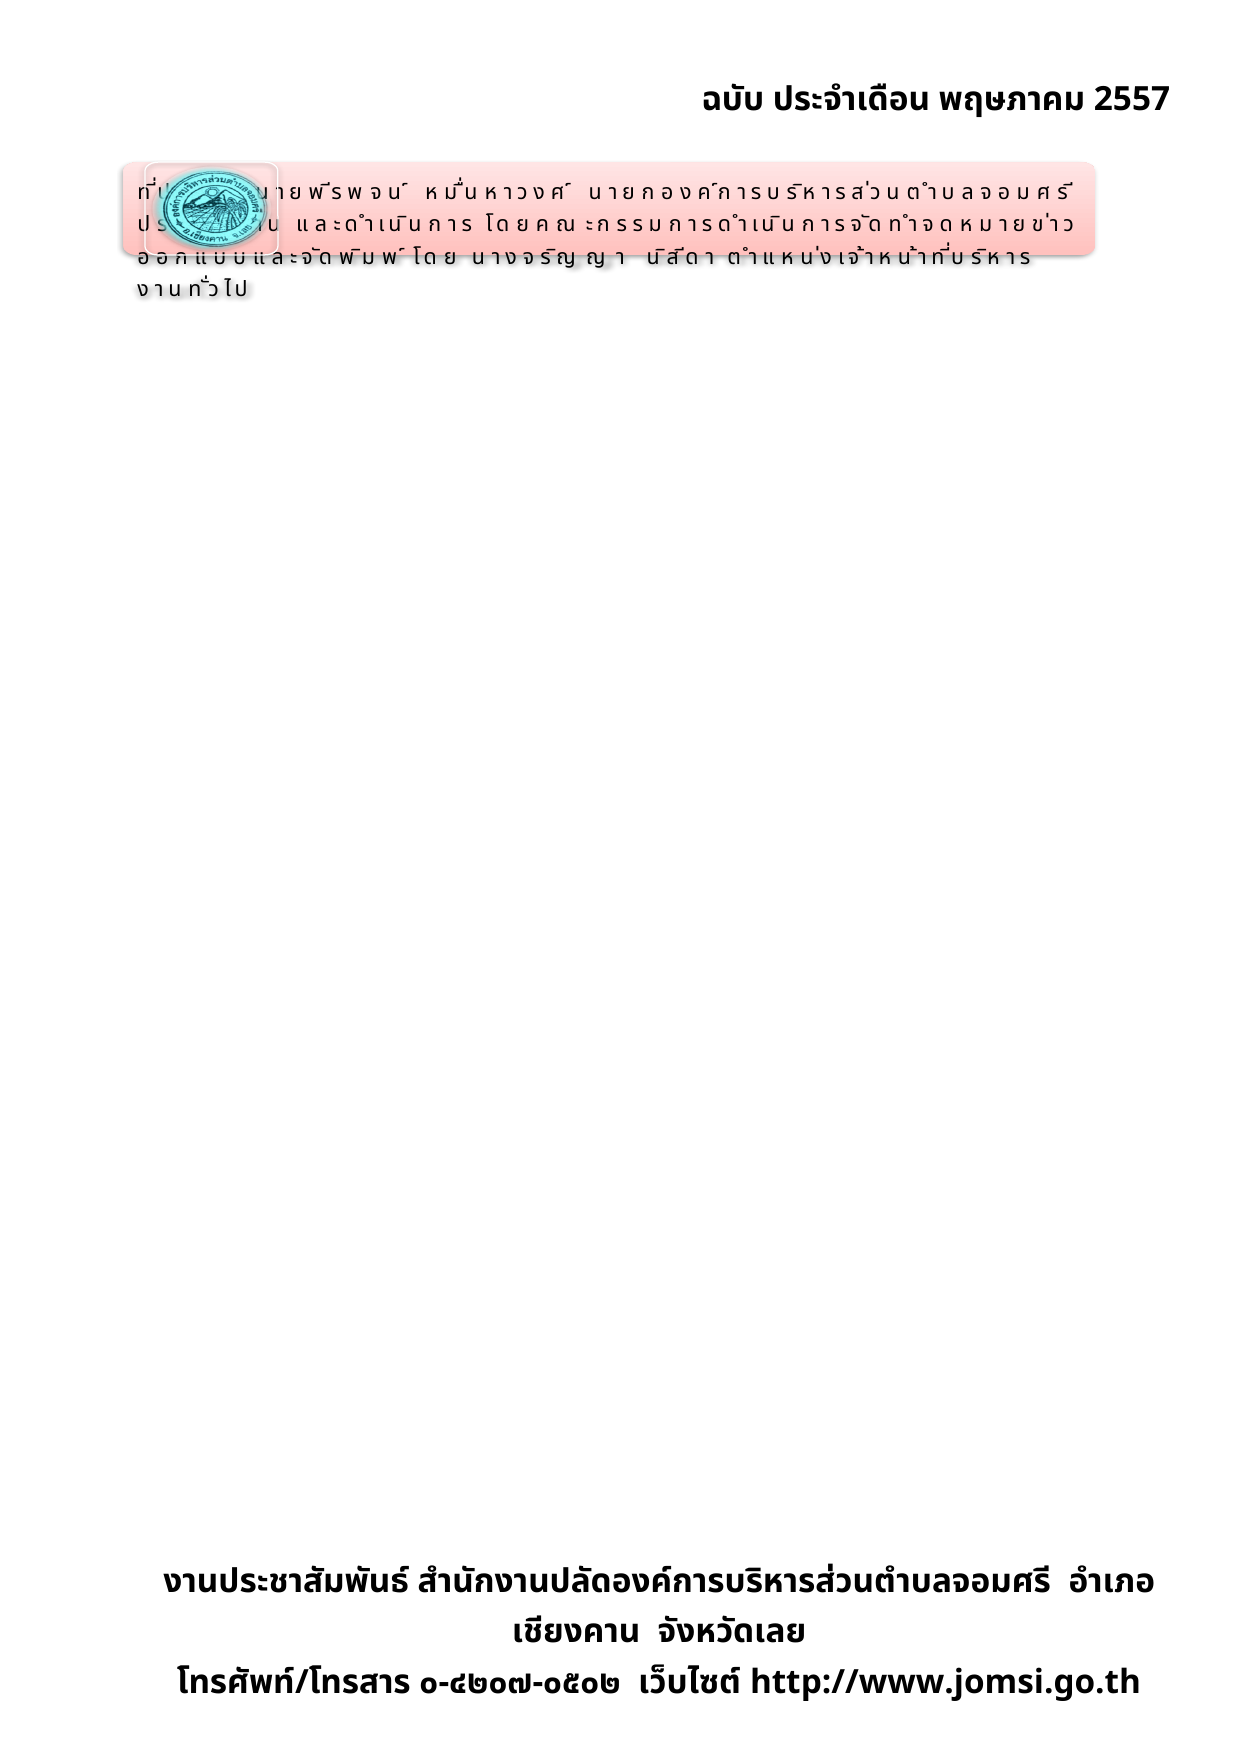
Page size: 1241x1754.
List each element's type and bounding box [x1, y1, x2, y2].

picture [146, 163, 277, 254]
